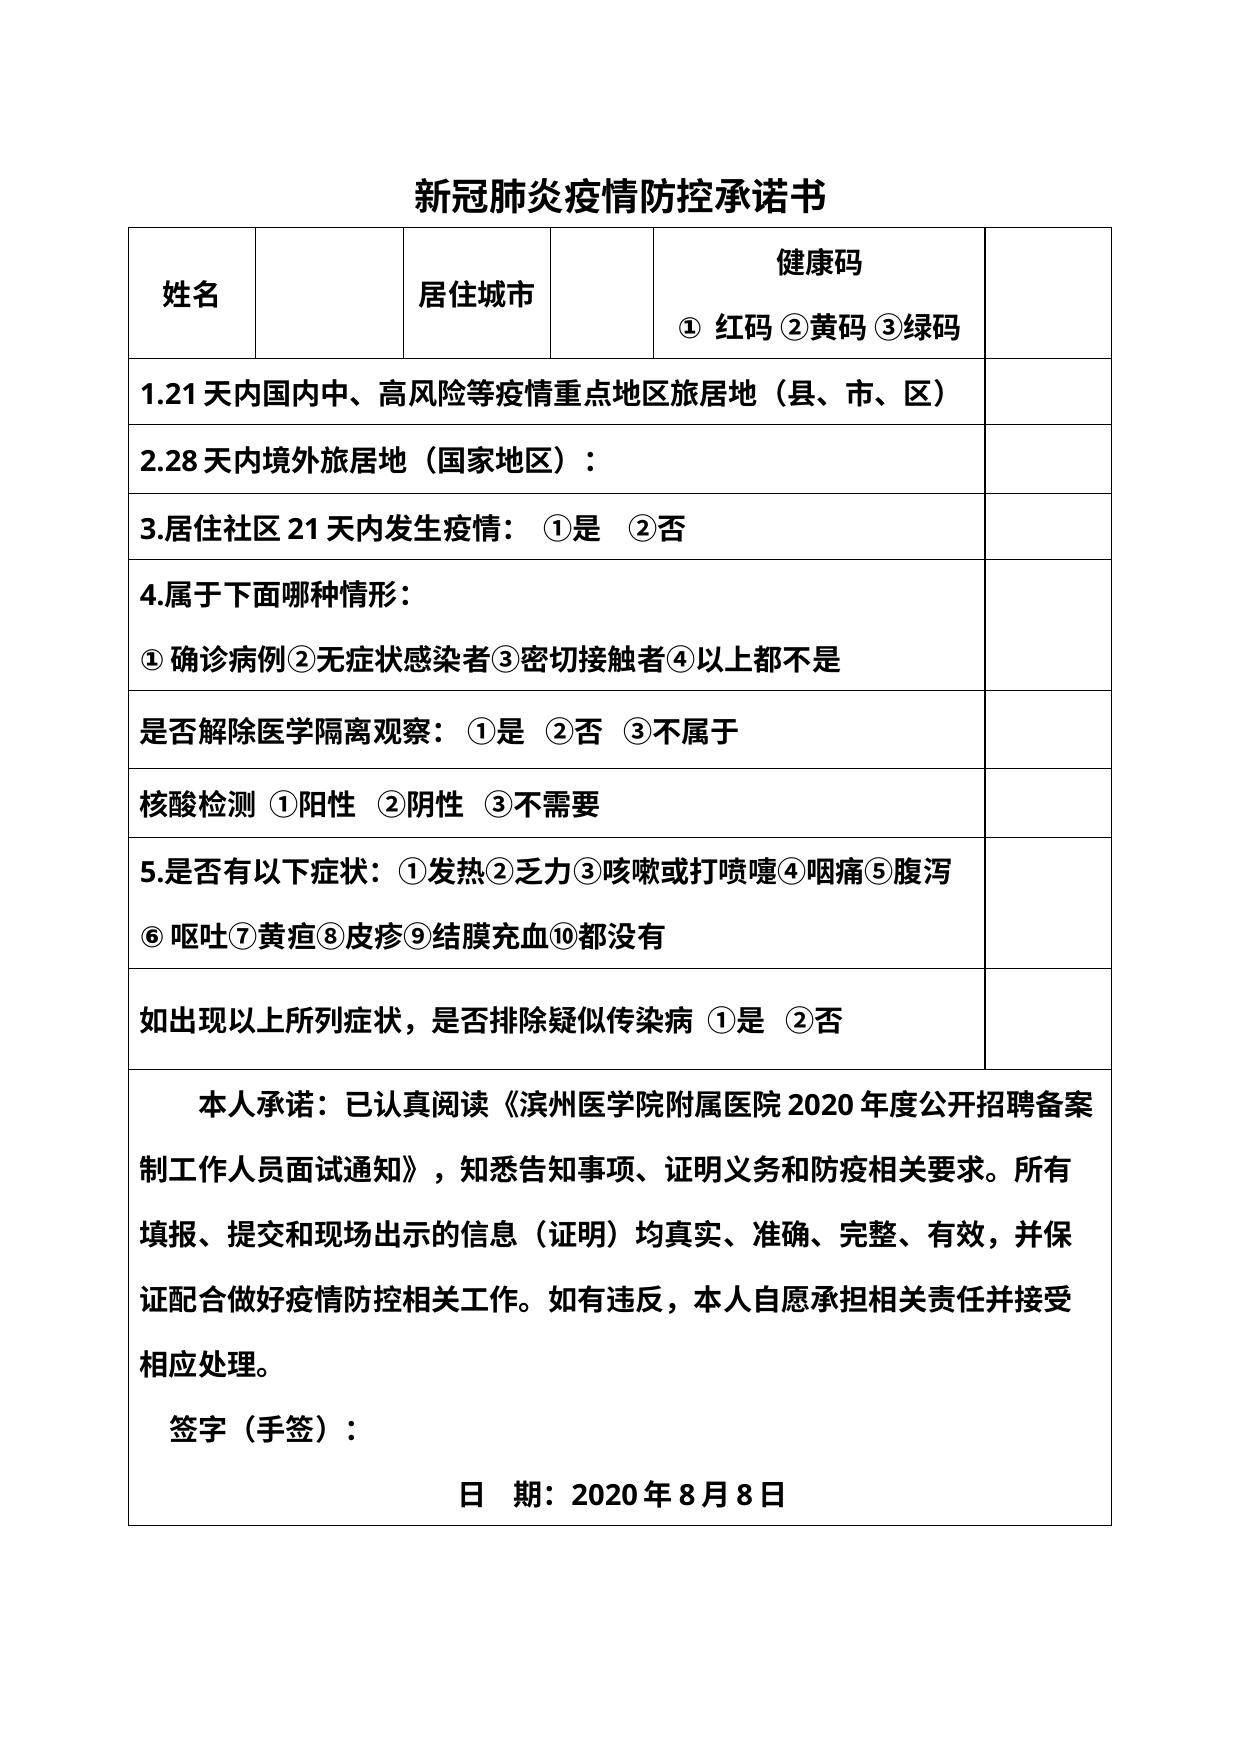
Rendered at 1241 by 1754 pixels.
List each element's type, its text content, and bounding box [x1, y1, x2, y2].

table_cell [986, 425, 1111, 493]
table_cell 是否解除医学隔离观察： ①是 ②否 ③不属于 [129, 691, 984, 767]
table_cell 2.28天内境外旅居地（国家地区）： [129, 425, 984, 493]
text 新冠肺炎疫情防控承诺书 [187, 162, 1053, 227]
table_cell [986, 691, 1111, 767]
table_cell [986, 838, 1111, 968]
table_header 居住城市 [404, 228, 550, 358]
table_cell [986, 769, 1111, 837]
table_cell 1.21天内国内中、高风险等疫情重点地区旅居地（县、市、区） [129, 359, 984, 424]
table_cell 5.是否有以下症状：①发热②乏力③咳嗽或打喷嚏④咽痛⑤腹泻 ⑥呕吐⑦黄疸⑧皮疹⑨结膜充血⑩都没有 [129, 838, 984, 968]
table_cell 本人承诺：已认真阅读《滨州医学院附属医院2020年度公开招聘备案制工作人员面试通知》，知悉告知事项、证明义务和防疫相关要求。所有填报、提交和现场出示的信息（证明）均真实、准确、完整、有效，并保证配合做好疫情防控相关工作。如有违反，本人自愿承担相关责任并接受相应处理。 签字（手签）： 日 期：2020年8月8日 [129, 1070, 1111, 1525]
table_cell [986, 359, 1111, 424]
table_cell 3.居住社区21天内发生疫情： ①是 ②否 [129, 494, 984, 559]
table_header [986, 228, 1111, 358]
table_header 健康码 红码 ②黄码 ③绿码 [654, 228, 984, 358]
table_header 姓名 [129, 228, 255, 358]
table_cell [986, 494, 1111, 559]
table_cell 如出现以上所列症状，是否排除疑似传染病 ①是 ②否 [129, 969, 984, 1069]
table_cell 核酸检测 ①阳性 ②阴性 ③不需要 [129, 769, 984, 837]
table_cell [986, 969, 1111, 1069]
table_cell [986, 560, 1111, 690]
table_header [256, 228, 403, 358]
table_cell 4.属于下面哪种情形： ①确诊病例②无症状感染者③密切接触者④以上都不是 [129, 560, 984, 690]
table_header [551, 228, 653, 358]
